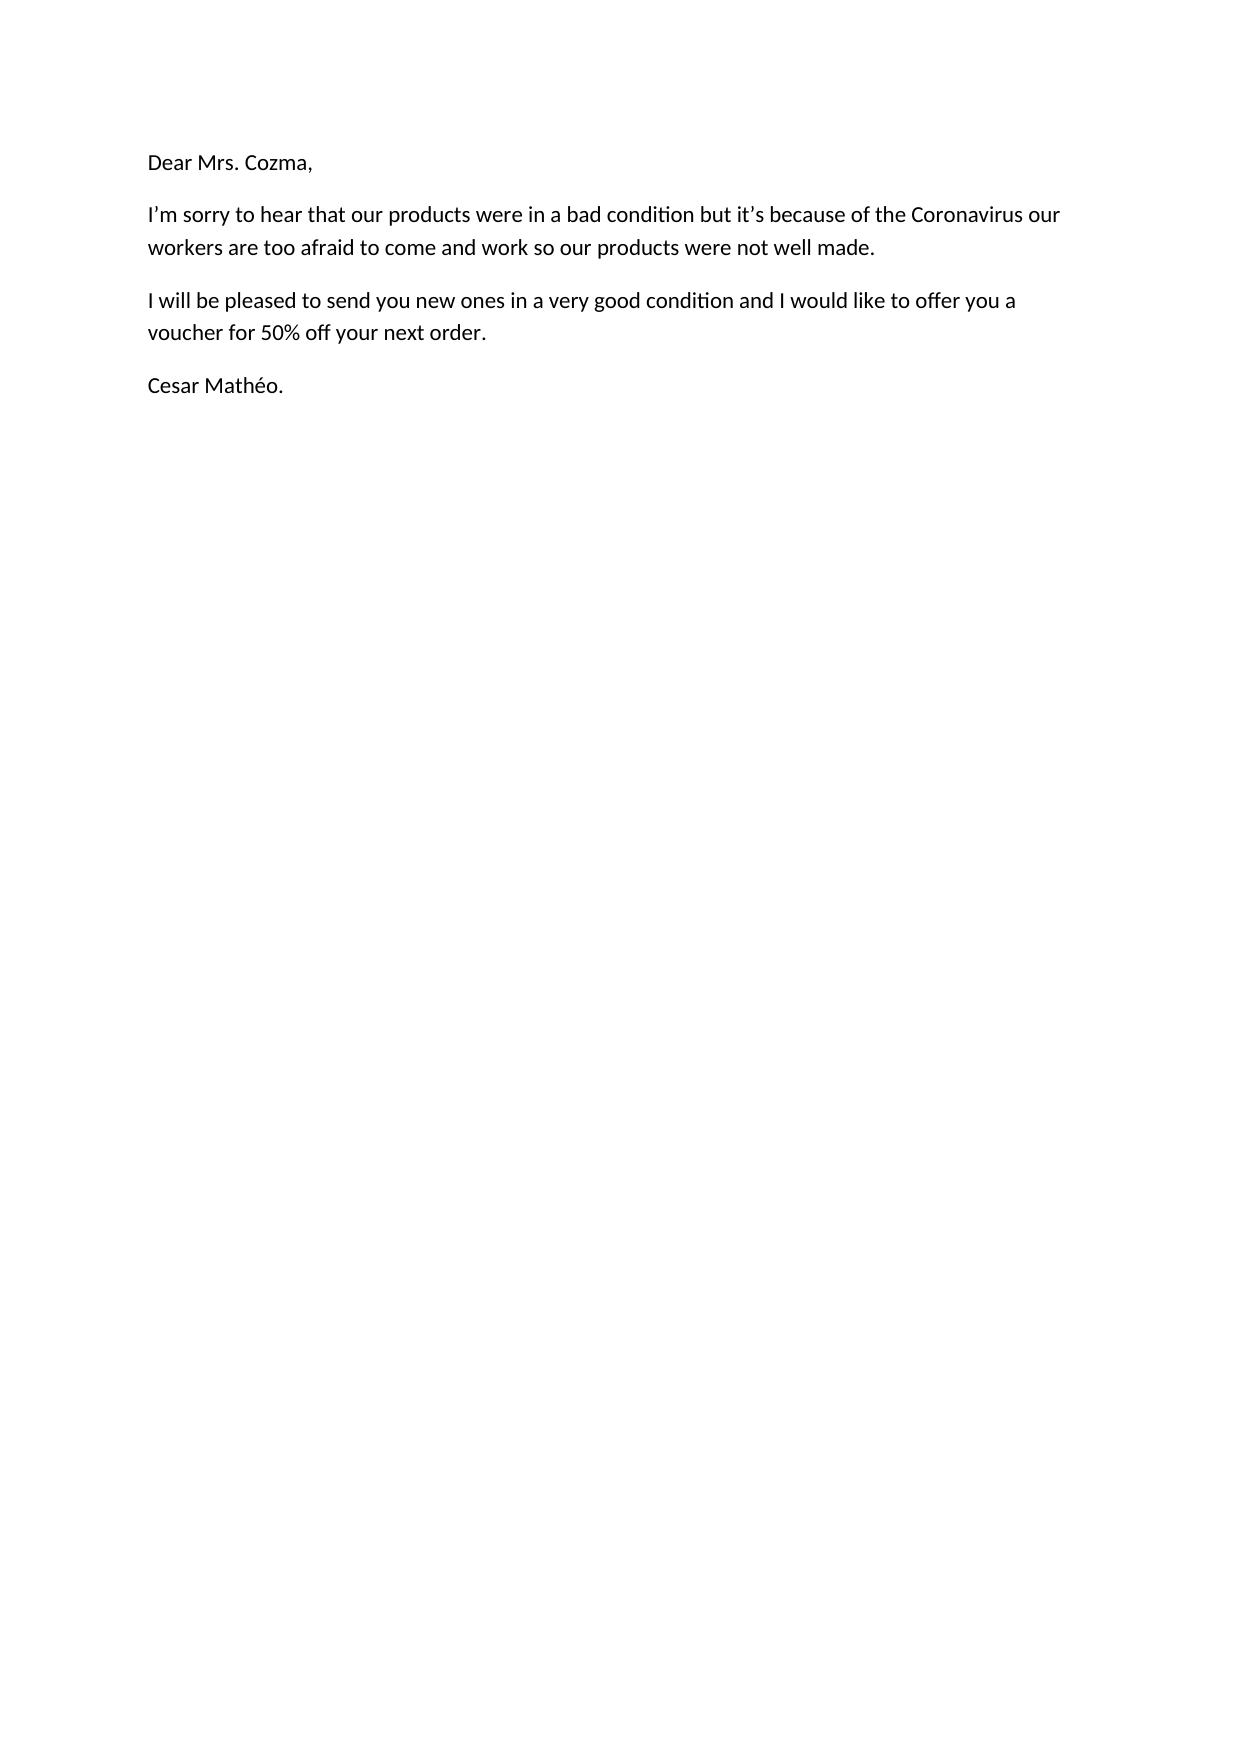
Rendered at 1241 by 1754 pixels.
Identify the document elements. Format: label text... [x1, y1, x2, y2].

text Dear Mrs. Cozma, [148, 148, 1093, 176]
text Cesar Mathéo. [148, 371, 1093, 399]
text I’m sorry to hear that our products were in a bad condition but it’s because of the Coronavirus our workers are too afraid to come and work so our products were not well made. [148, 201, 1093, 261]
text I will be pleased to send you new ones in a very good condition and I would like to offer you a voucher for 50% off your next order. [148, 286, 1093, 346]
